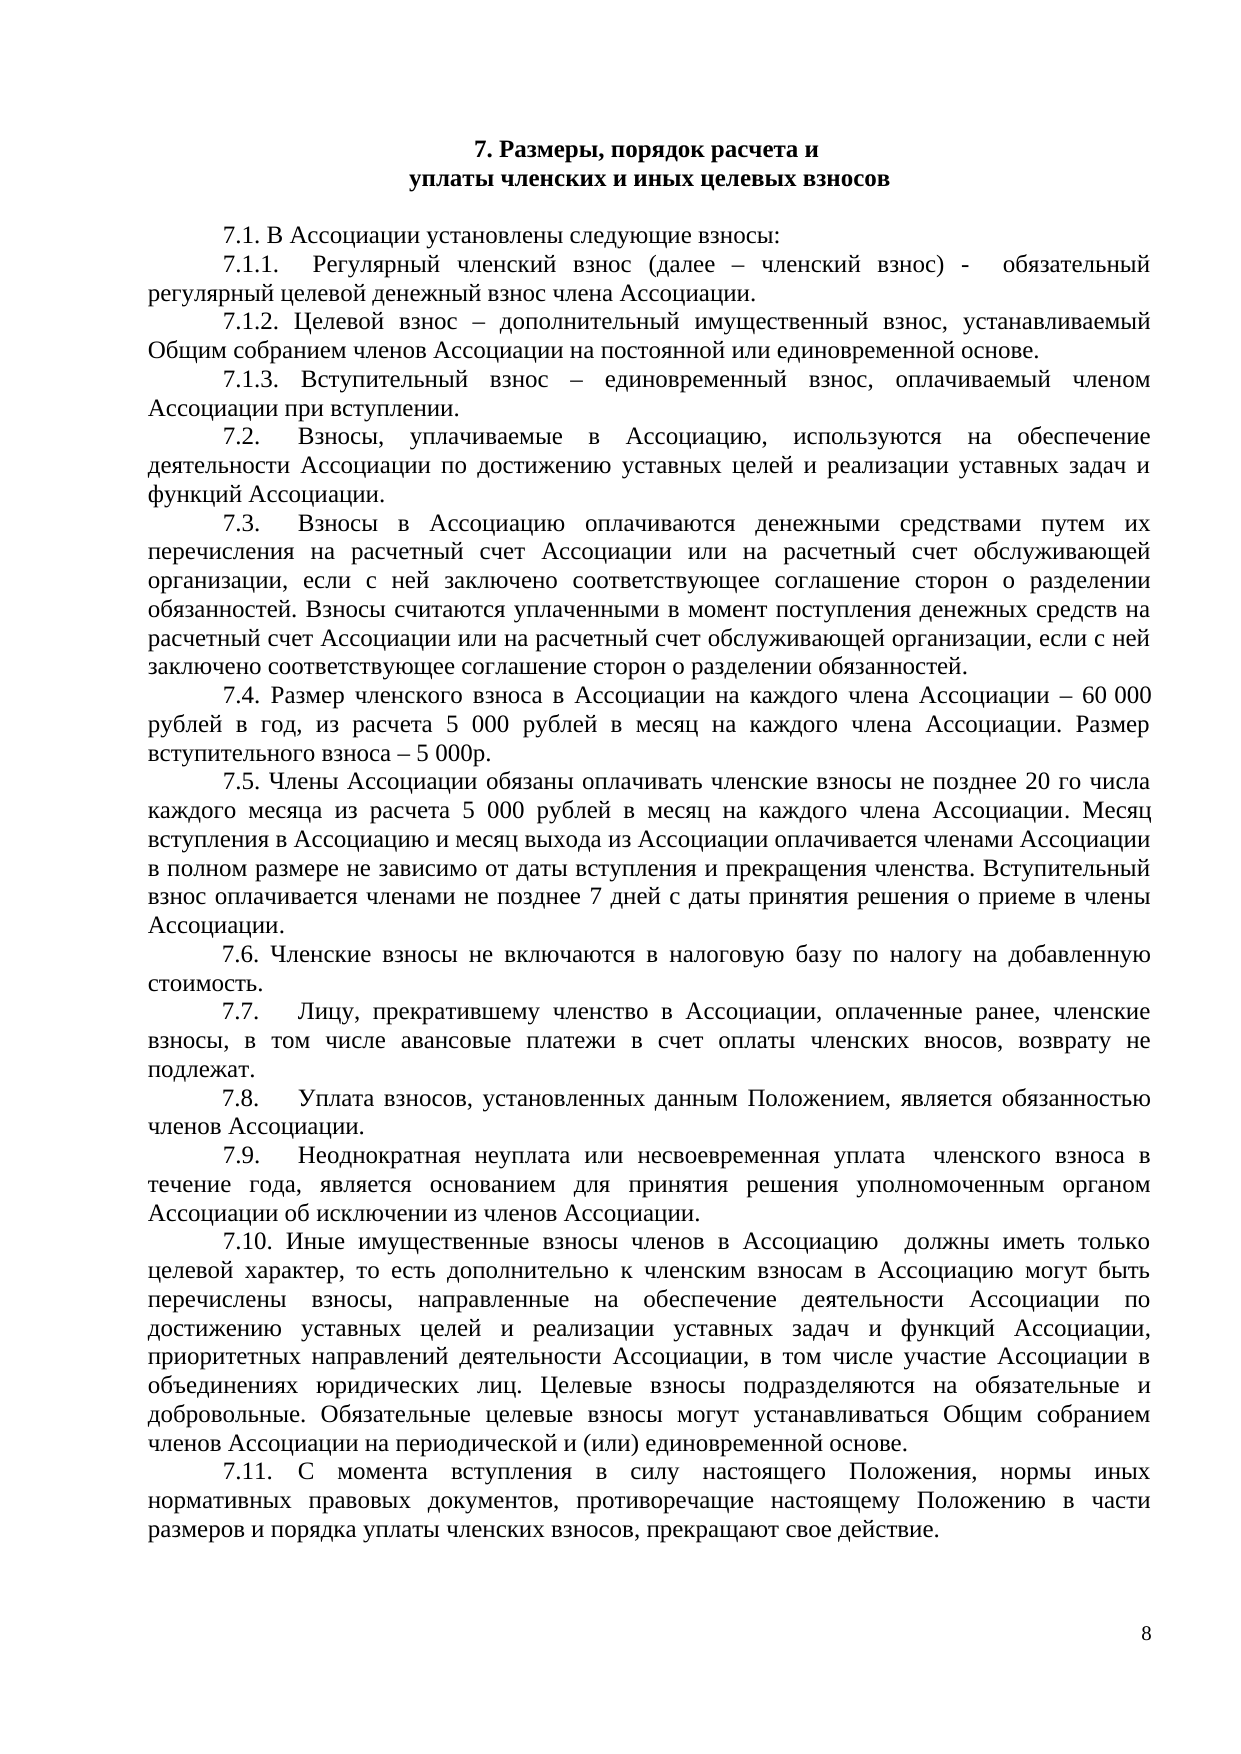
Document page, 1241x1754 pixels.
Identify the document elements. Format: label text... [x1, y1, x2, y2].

text 7.10. Иные имущественные взносы членов в Ассоциацию должны иметь только целевой характер, то есть дополнительно к членским взносам в Ассоциацию могут быть перечислены взносы, направленные на обеспечение деятельности Ассоциации по достижению уставных целей и реализации уставных задач и функций Ассоциации, приоритетных направлений деятельности Ассоциации, в том числе участие Ассоциации в объединениях юридических лиц. Целевые взносы подразделяются на обязательные и добровольные. Обязательные целевые взносы могут устанавливаться Общим собранием членов Ассоциации на периодической и (или) единовременной основе. [148, 1226, 1152, 1456]
text 7.8. Уплата взносов, установленных данным Положением, является обязанностью членов Ассоциации. [148, 1083, 1152, 1140]
text 7.3. Взносы в Ассоциацию оплачиваются денежными средствами путем их перечисления на расчетный счет Ассоциации или на расчетный счет обслуживающей организации, если с ней заключено соответствующее соглашение сторон о разделении обязанностей. Взносы считаются уплаченными в момент поступления денежных средств на расчетный счет Ассоциации или на расчетный счет обслуживающей организации, если с ней заключено соответствующее соглашение сторон о разделении обязанностей. [148, 508, 1152, 680]
text 7.1.2. Целевой взнос – дополнительный имущественный взнос, устанавливаемый Общим собранием членов Ассоциации на постоянной или единовременной основе. [148, 306, 1152, 364]
text 7.1.1. Регулярный членский взнос (далее – членский взнос) - обязательный регулярный целевой денежный взнос члена Ассоциации. [148, 249, 1152, 306]
text 7.9. Неоднократная неуплата или несвоевременная уплата членского взноса в течение года, является основанием для принятия решения уполномоченным органом Ассоциации об исключении из членов Ассоциации. [148, 1140, 1152, 1226]
text 7.5. Члены Ассоциации обязаны оплачивать членские взносы не позднее 20 го числа каждого месяца из расчета 5 000 рублей в месяц на каждого члена Ассоциации. Месяц вступления в Ассоциацию и месяц выхода из Ассоциации оплачивается членами Ассоциации в полном размере не зависимо от даты вступления и прекращения членства. Вступительный взнос оплачивается членами не позднее 7 дней с даты принятия решения о приеме в члены Ассоциации. [148, 766, 1152, 939]
text 7.7. Лицу, прекратившему членство в Ассоциации, оплаченные ранее, членские взносы, в том числе авансовые платежи в счет оплаты членских вносов, возврату не подлежат. [148, 996, 1152, 1083]
text 7. Размеры, порядок расчета и уплаты членских и иных целевых взносов [148, 105, 1152, 191]
text 7.4. Размер членского взноса в Ассоциации на каждого члена Ассоциации – 60 000 рублей в год, из расчета 5 000 рублей в месяц на каждого члена Ассоциации. Размер вступительного взноса – 5 000р. [148, 680, 1152, 766]
text 7.1. В Ассоциации установлены следующие взносы: [148, 220, 1152, 249]
text 7.2. Взносы, уплачиваемые в Ассоциацию, используются на обеспечение деятельности Ассоциации по достижению уставных целей и реализации уставных задач и функций Ассоциации. [148, 421, 1152, 508]
text 7.6. Членские взносы не включаются в налоговую базу по налогу на добавленную стоимость. [148, 939, 1152, 996]
text 7.11. С момента вступления в силу настоящего Положения, нормы иных нормативных правовых документов, противоречащие настоящему Положению в части размеров и порядка уплаты членских взносов, прекращают свое действие. [148, 1456, 1152, 1543]
text 7.1.3. Вступительный взнос – единовременный взнос, оплачиваемый членом Ассоциации при вступлении. [148, 364, 1152, 421]
